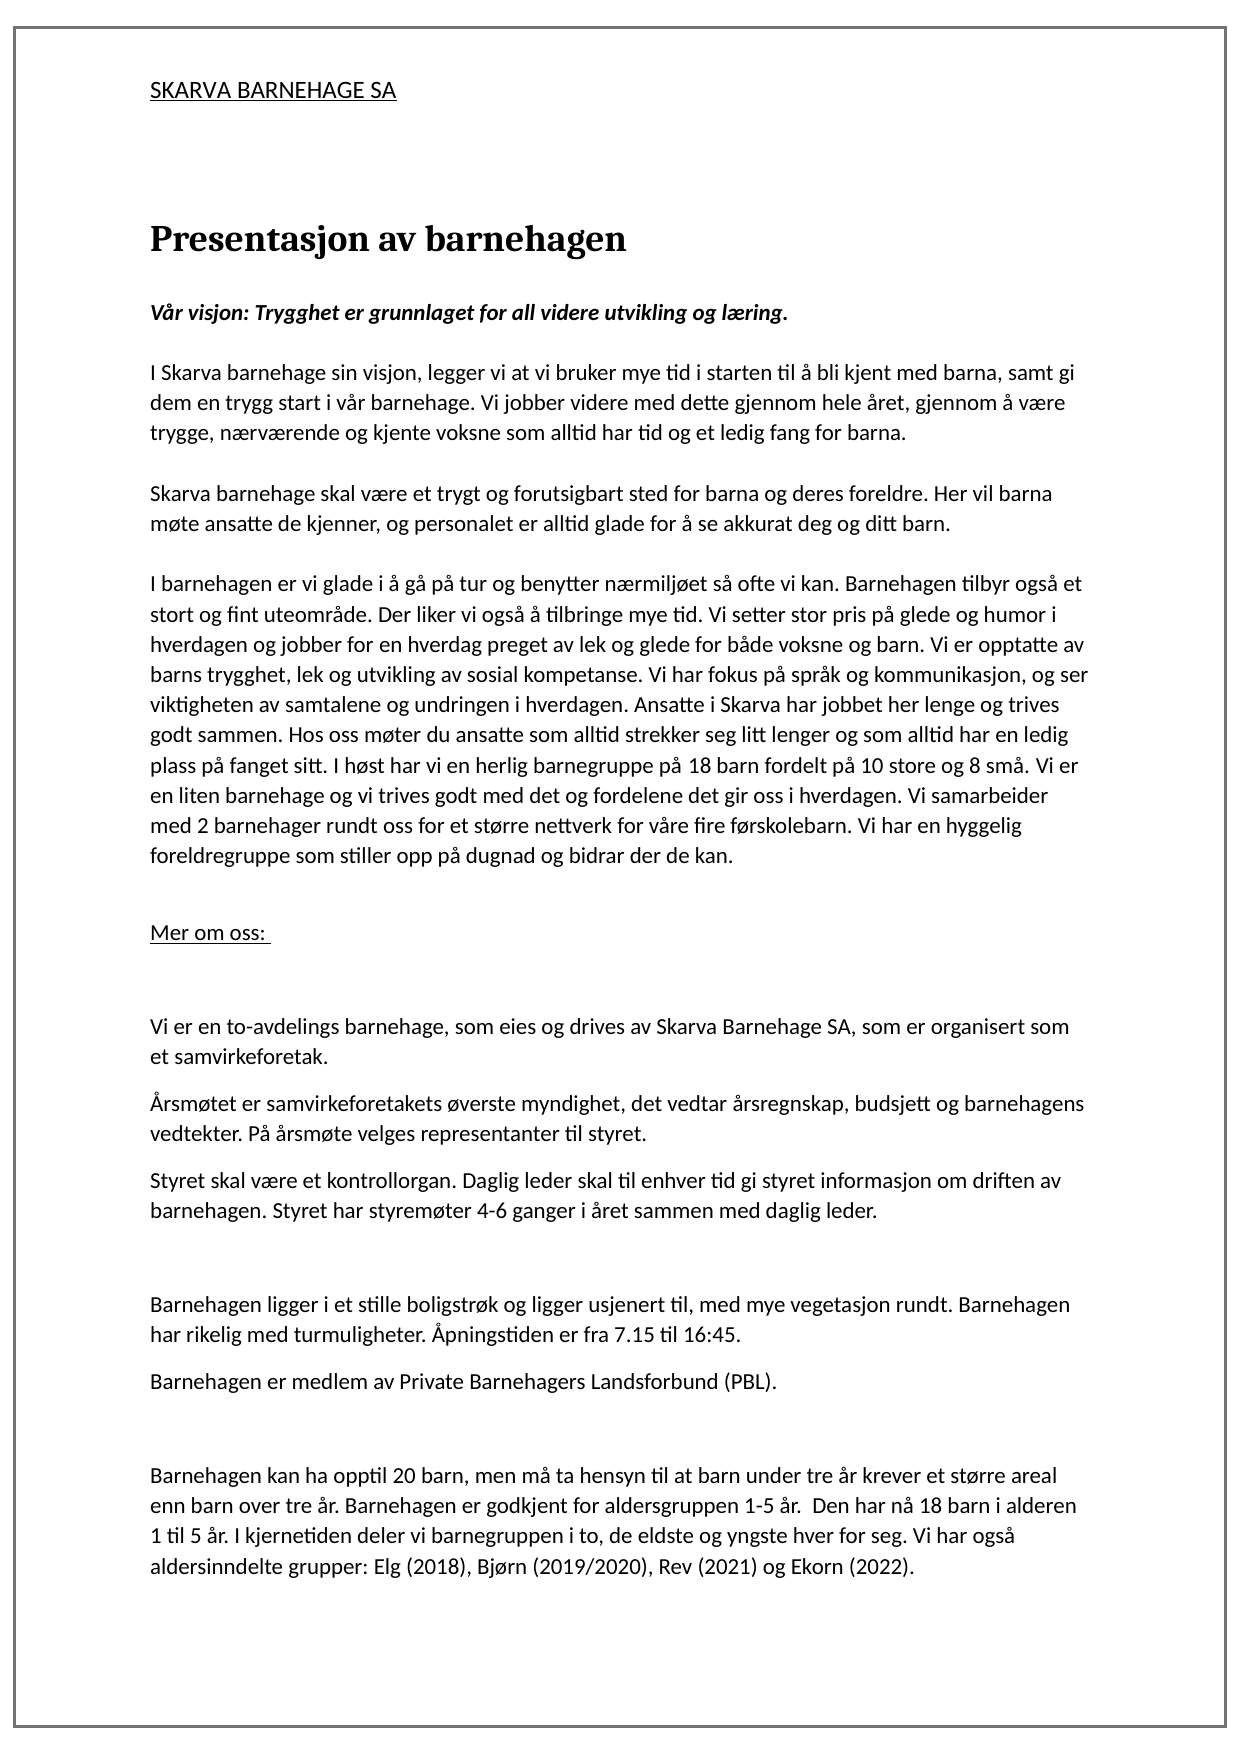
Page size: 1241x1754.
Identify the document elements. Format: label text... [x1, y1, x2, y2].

text Vår visjon: Trygghet er grunnlaget for all videre utvikling og læring. I Skarva barnehage sin visjon, legger vi at vi bruker mye tid i starten til å bli kjent med barna, samt gi dem en trygg start i vår barnehage. Vi jobber videre med dette gjennom hele året, gjennom å være trygge, nærværende og kjente voksne som alltid har tid og et ledig fang for barna. Skarva barnehage skal være et trygt og forutsigbart sted for barna og deres foreldre. Her vil barna møte ansatte de kjenner, og personalet er alltid glade for å se akkurat deg og ditt barn. I barnehagen er vi glade i å gå på tur og benytter nærmiljøet så ofte vi kan. Barnehagen tilbyr også et stort og fint uteområde. Der liker vi også å tilbringe mye tid. Vi setter stor pris på glede og humor i hverdagen og jobber for en hverdag preget av lek og glede for både voksne og barn. Vi er opptatte av barns trygghet, lek og utvikling av sosial kompetanse. Vi har fokus på språk og kommunikasjon, og ser viktigheten av samtalene og undringen i hverdagen. Ansatte i Skarva har jobbet her lenge og trives godt sammen. Hos oss møter du ansatte som alltid strekker seg litt lenger og som alltid har en ledig plass på fanget sitt. I høst har vi en herlig barnegruppe på 18 barn fordelt på 10 store og 8 små. Vi er en liten barnehage og vi trives godt med det og fordelene det gir oss i hverdagen. Vi samarbeider med 2 barnehager rundt oss for et større nettverk for våre fire førskolebarn. Vi har en hyggelig foreldregruppe som stiller opp på dugnad og bidrar der de kan. [150, 267, 1090, 869]
subtitle Presentasjon av barnehagen [150, 218, 1090, 261]
text Årsmøtet er samvirkeforetakets øverste myndighet, det vedtar årsregnskap, budsjett og barnehagens vedtekter. På årsmøte velges representanter til styret. [150, 1089, 1090, 1148]
text Barnehagen ligger i et stille boligstrøk og ligger usjenert til, med mye vegetasjon rundt. Barnehagen har rikelig med turmuligheter. Åpningstiden er fra 7.15 til 16:45. [150, 1290, 1090, 1349]
text Barnehagen er medlem av Private Barnehagers Landsforbund (PBL). [150, 1367, 1090, 1396]
text Styret skal være et kontrollorgan. Daglig leder skal til enhver tid gi styret informasjon om driften av barnehagen. Styret har styremøter 4-6 ganger i året sammen med daglig leder. [150, 1166, 1090, 1225]
text Vi er en to-avdelings barnehage, som eies og drives av Skarva Barnehage SA, som er organisert som et samvirkeforetak. [150, 1012, 1090, 1071]
text Mer om oss: [150, 888, 1090, 947]
text Barnehagen kan ha opptil 20 barn, men må ta hensyn til at barn under tre år krever et større areal enn barn over tre år. Barnehagen er godkjent for aldersgruppen 1-5 år. Den har nå 18 barn i alderen 1 til 5 år. I kjernetiden deler vi barnegruppen i to, de eldste og yngste hver for seg. Vi har også aldersinndelte grupper: Elg (2018), Bjørn (2019/2020), Rev (2021) og Ekorn (2022). [150, 1461, 1090, 1580]
